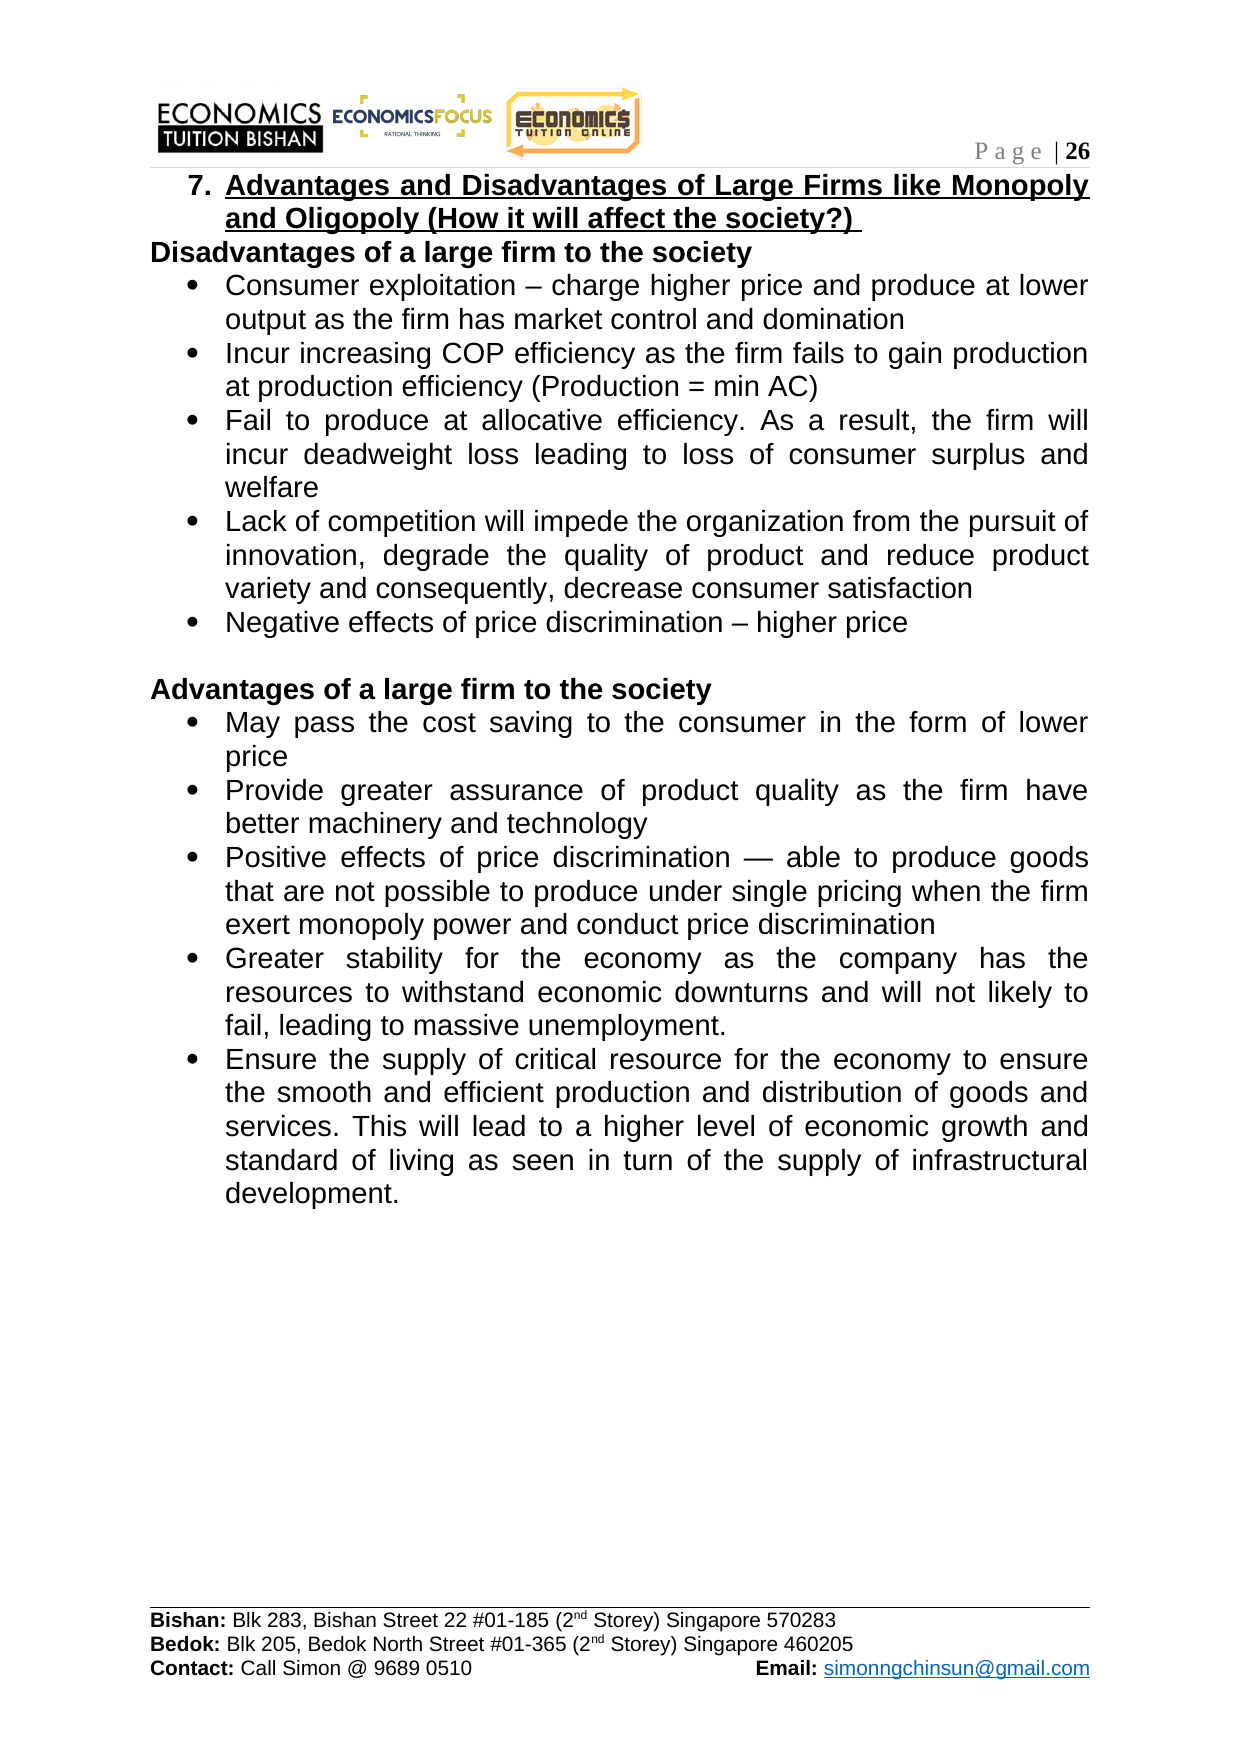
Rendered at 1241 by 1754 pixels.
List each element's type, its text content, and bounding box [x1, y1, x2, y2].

picture [150, 73, 499, 160]
list Positive effects of price discrimination — able to produce goods that are not possible to produce under single pricing when the firm exert monopoly power and conduct price discrimination [187, 840, 1090, 941]
text Disadvantages of a large firm to the society [150, 235, 1090, 268]
text Advantages of a large firm to the society [150, 672, 1090, 706]
picture [505, 82, 642, 160]
list Negative effects of price discrimination – higher price [187, 605, 1090, 638]
list Fail to produce at allocative efficiency. As a result, the firm will incur deadweight loss leading to loss of consumer surplus and welfare [187, 403, 1090, 504]
list Provide greater assurance of product quality as the firm have better machinery and technology [187, 773, 1090, 840]
list Greater stability for the economy as the company has the resources to withstand economic downturns and will not likely to fail, leading to massive unemployment. [187, 941, 1090, 1042]
list May pass the cost saving to the consumer in the form of lower price [187, 706, 1090, 773]
list Lack of competition will impede the organization from the pursuit of innovation, degrade the quality of product and reduce product variety and consequently, decrease consumer satisfaction [187, 504, 1090, 605]
list Advantages and Disadvantages of Large Firms like Monopoly and Oligopoly (How it will affect the society?) [187, 168, 1090, 235]
list Consumer exploitation – charge higher price and produce at lower output as the firm has market control and domination [187, 268, 1090, 336]
list Incur increasing COP efficiency as the firm fails to gain production at production efficiency (Production = min AC) [187, 336, 1090, 403]
list Ensure the supply of critical resource for the economy to ensure the smooth and efficient production and distribution of goods and services. This will lead to a higher level of economic growth and standard of living as seen in turn of the supply of infrastructural development. [187, 1042, 1090, 1210]
